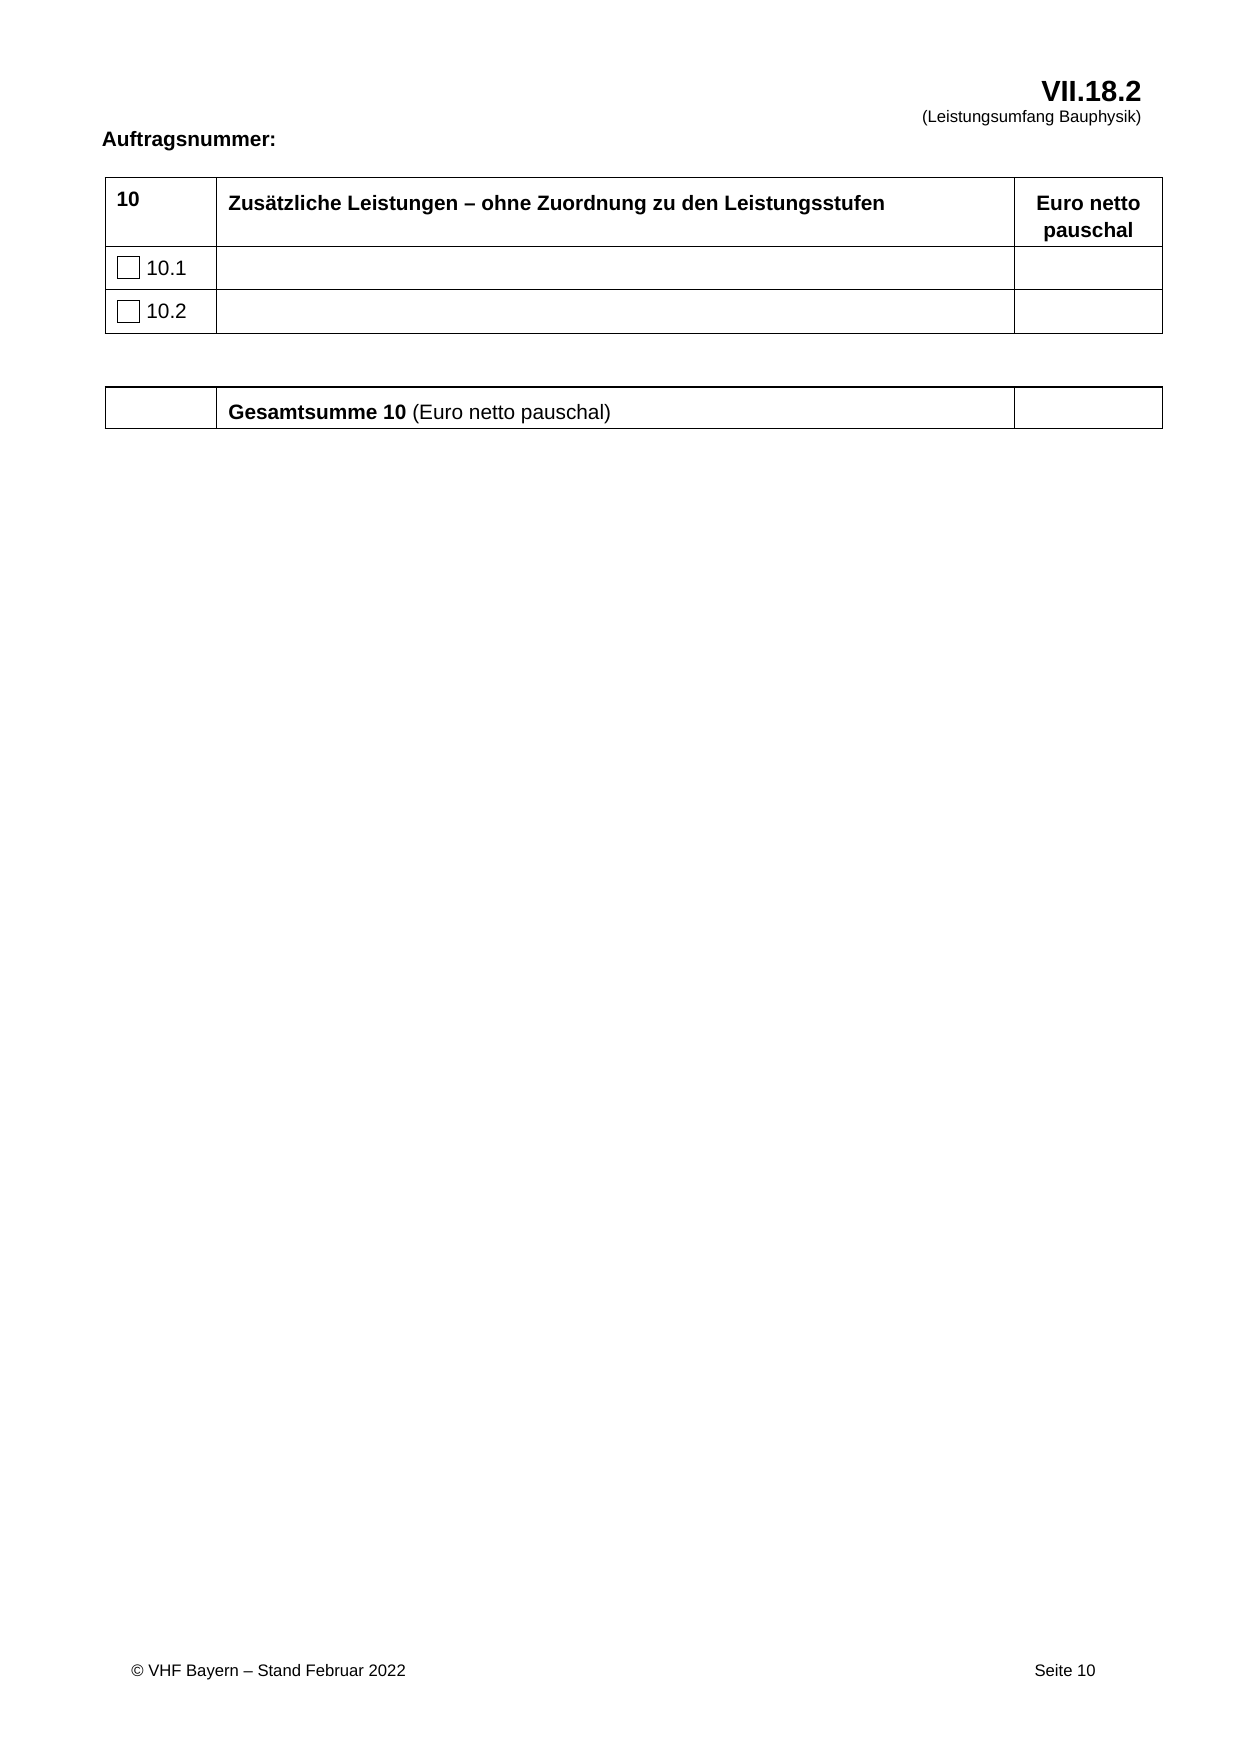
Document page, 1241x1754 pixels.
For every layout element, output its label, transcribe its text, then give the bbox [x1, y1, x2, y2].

table_cell [1015, 290, 1162, 333]
table_cell [217, 290, 1014, 333]
table_header Zusätzliche Leistungen – ohne Zuordnung zu den Leistungsstufen [217, 178, 1014, 246]
table_header [1015, 388, 1162, 428]
table_cell 10.2 [106, 290, 216, 333]
table_cell [217, 247, 1014, 289]
table_header Euro netto pauschal [1015, 178, 1162, 246]
table_header [106, 388, 216, 428]
table_cell 10.1 [106, 247, 216, 289]
table_header Gesamtsumme 10 (Euro netto pauschal) [217, 388, 1014, 428]
table_header 10 [106, 178, 216, 246]
table_cell [1015, 247, 1162, 289]
